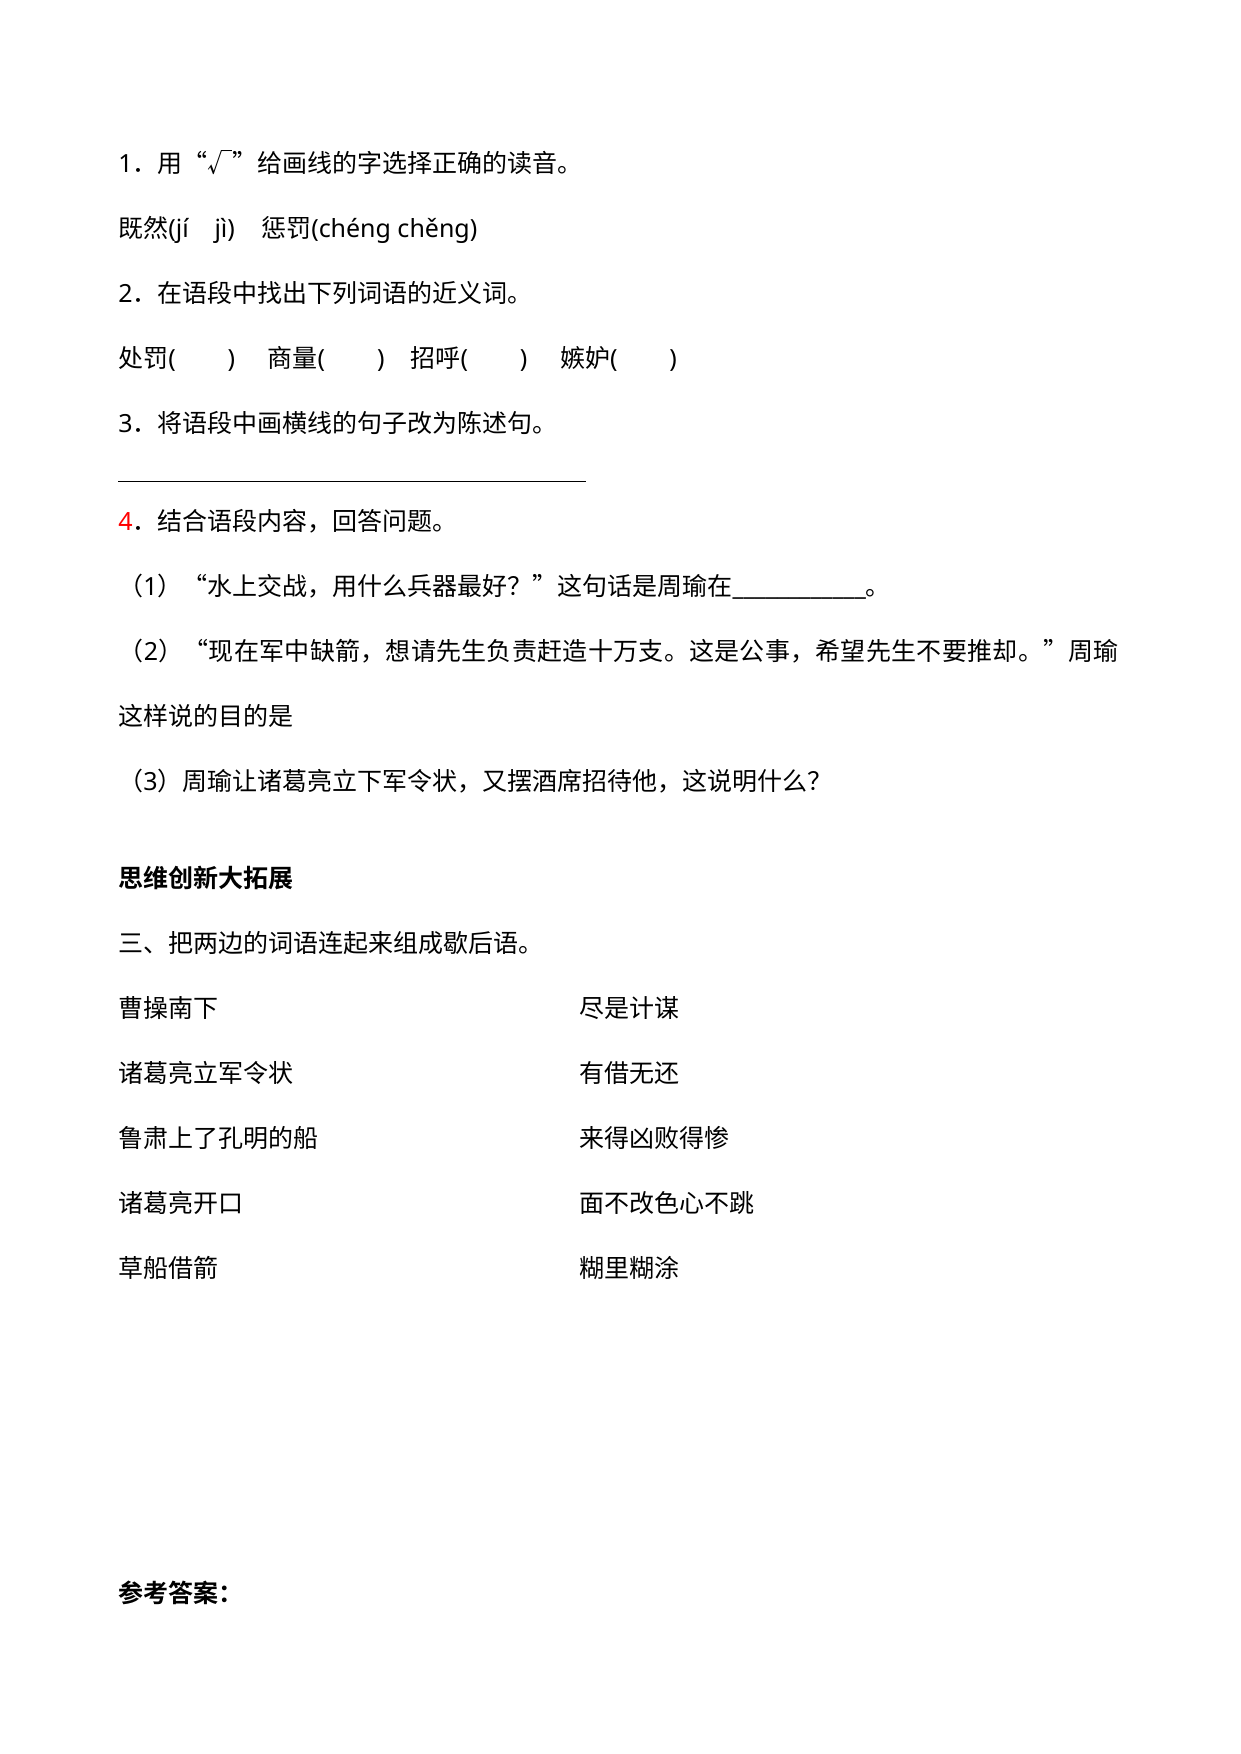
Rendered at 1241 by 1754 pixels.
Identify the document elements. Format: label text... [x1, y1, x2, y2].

text 三、把两边的词语连起来组成歇后语。 [118, 909, 1122, 974]
text （2）“现在军中缺箭，想请先生负责赶造十万支。这是公事，希望先生不要推却。”周瑜这样说的目的是 [118, 617, 1122, 747]
text 鲁肃上了孔明的船 来得凶败得惨 [118, 1104, 1122, 1169]
text 思维创新大拓展 [118, 844, 1122, 909]
text 参考答案： [118, 1559, 1122, 1624]
text 1．用“√”给画线的字选择正确的读音。 [118, 129, 1122, 194]
text 草船借箭 糊里糊涂 [118, 1234, 1122, 1299]
text 2．在语段中找出下列词语的近义词。 [118, 259, 1122, 324]
text 既然(jí jì) 惩罚(chéng chěng) [118, 194, 1122, 259]
text （1）“水上交战，用什么兵器最好？”这句话是周瑜在____________。 [118, 552, 1122, 617]
text 诸葛亮立军令状 有借无还 [118, 1039, 1122, 1104]
text 4．结合语段内容，回答问题。 [118, 487, 1122, 552]
text 3．将语段中画横线的句子改为陈述句。 [118, 389, 1122, 454]
text （3）周瑜让诸葛亮立下军令状，又摆酒席招待他，这说明什么？ [118, 747, 1122, 812]
text 处罚( ) 商量( ) 招呼( ) 嫉妒( ) [118, 324, 1122, 389]
text 曹操南下 尽是计谋 [118, 974, 1122, 1039]
text 诸葛亮开口 面不改色心不跳 [118, 1169, 1122, 1234]
